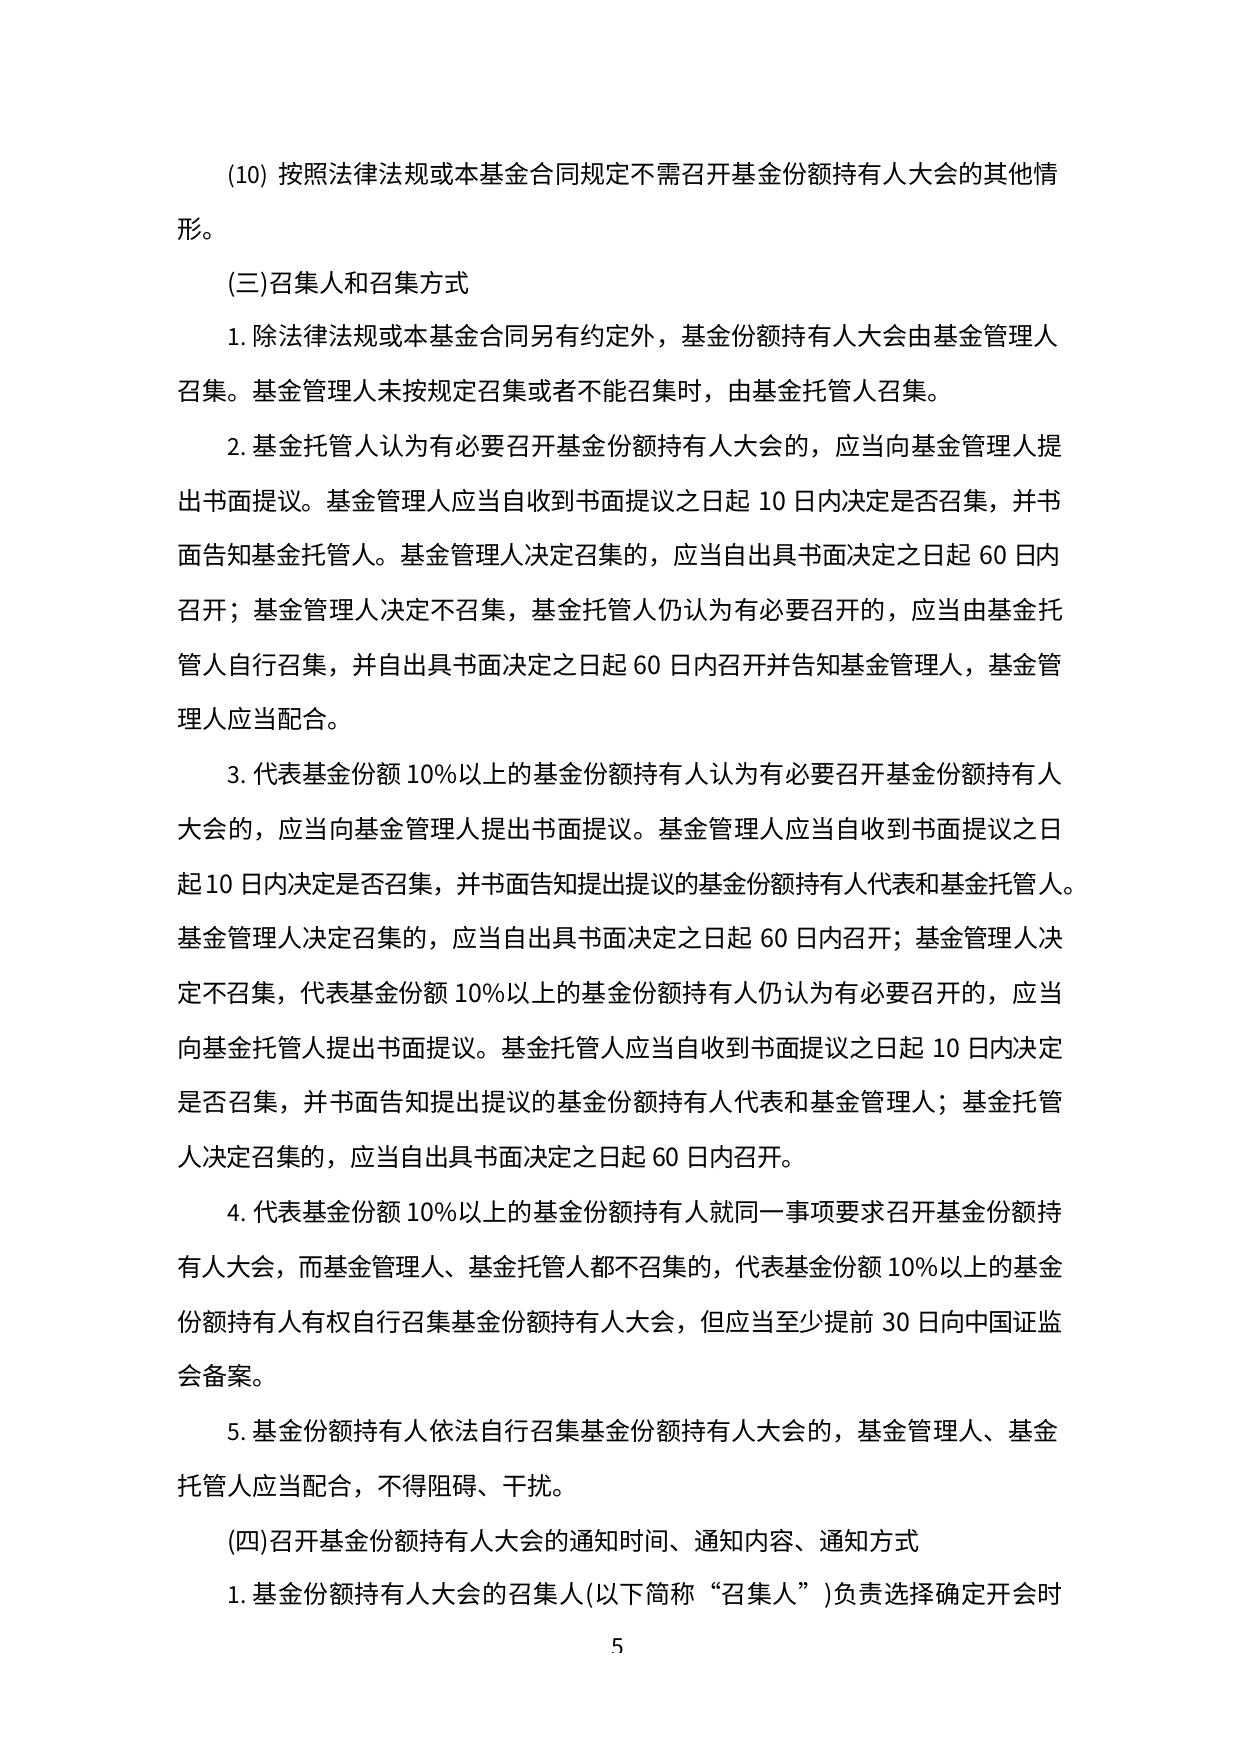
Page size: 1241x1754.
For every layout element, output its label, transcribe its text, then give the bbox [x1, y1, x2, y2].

list 代表基金份额 10%以上的基金份额持有人认为有必要召开基金份额持有人大会的，应当向基金管理人提出书面提议。基金管理人应当自收到书面提议之日起 10 日内决定是否召集，并书面告知提出提议的基金份额持有人代表和基金托管人。基金管理人决定召集的，应当自出具书面决定之日起 60 日内召开；基金管理人决定不召集，代表基金份额 10%以上的基金份额持有人仍认为有必要召开的，应当向基金托管人提出书面提议。基金托管人应当自收到书面提议之日起 10 日内决定是否召集，并书面告知提出提议的基金份额持有人代表和基金管理人；基金托管人决定召集的，应当自出具书面决定之日起 60 日内召开。 [177, 755, 1063, 1174]
list 按照法律法规或本基金合同规定不需召开基金份额持有人大会的其他情形。 [177, 154, 1063, 245]
list 基金份额持有人依法自行召集基金份额持有人大会的，基金管理人、基金托管人应当配合，不得阻碍、干扰。 [177, 1412, 1063, 1503]
list 代表基金份额 10%以上的基金份额持有人就同一事项要求召开基金份额持有人大会，而基金管理人、基金托管人都不召集的，代表基金份额 10%以上的基金份额持有人有权自行召集基金份额持有人大会，但应当至少提前 30 日向中国证监会备案。 [177, 1193, 1063, 1393]
list 基金托管人认为有必要召开基金份额持有人大会的，应当向基金管理人提出书面提议。基金管理人应当自收到书面提议之日起 10 日内决定是否召集，并书面告知基金托管人。基金管理人决定召集的，应当自出具书面决定之日起 60 日内召开；基金管理人决定不召集，基金托管人仍认为有必要召开的，应当由基金托管人自行召集，并自出具书面决定之日起 60 日内召开并告知基金管理人，基金管理人应当配合。 [177, 426, 1063, 736]
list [177, 1574, 1063, 1611]
list 除法律法规或本基金合同另有约定外，基金份额持有人大会由基金管理人召集。基金管理人未按规定召集或者不能召集时，由基金托管人召集。 [177, 317, 1063, 408]
text (三)召集人和召集方式 [227, 264, 1111, 300]
text (四)召开基金份额持有人大会的通知时间、通知内容、通知方式 [227, 1521, 1111, 1558]
